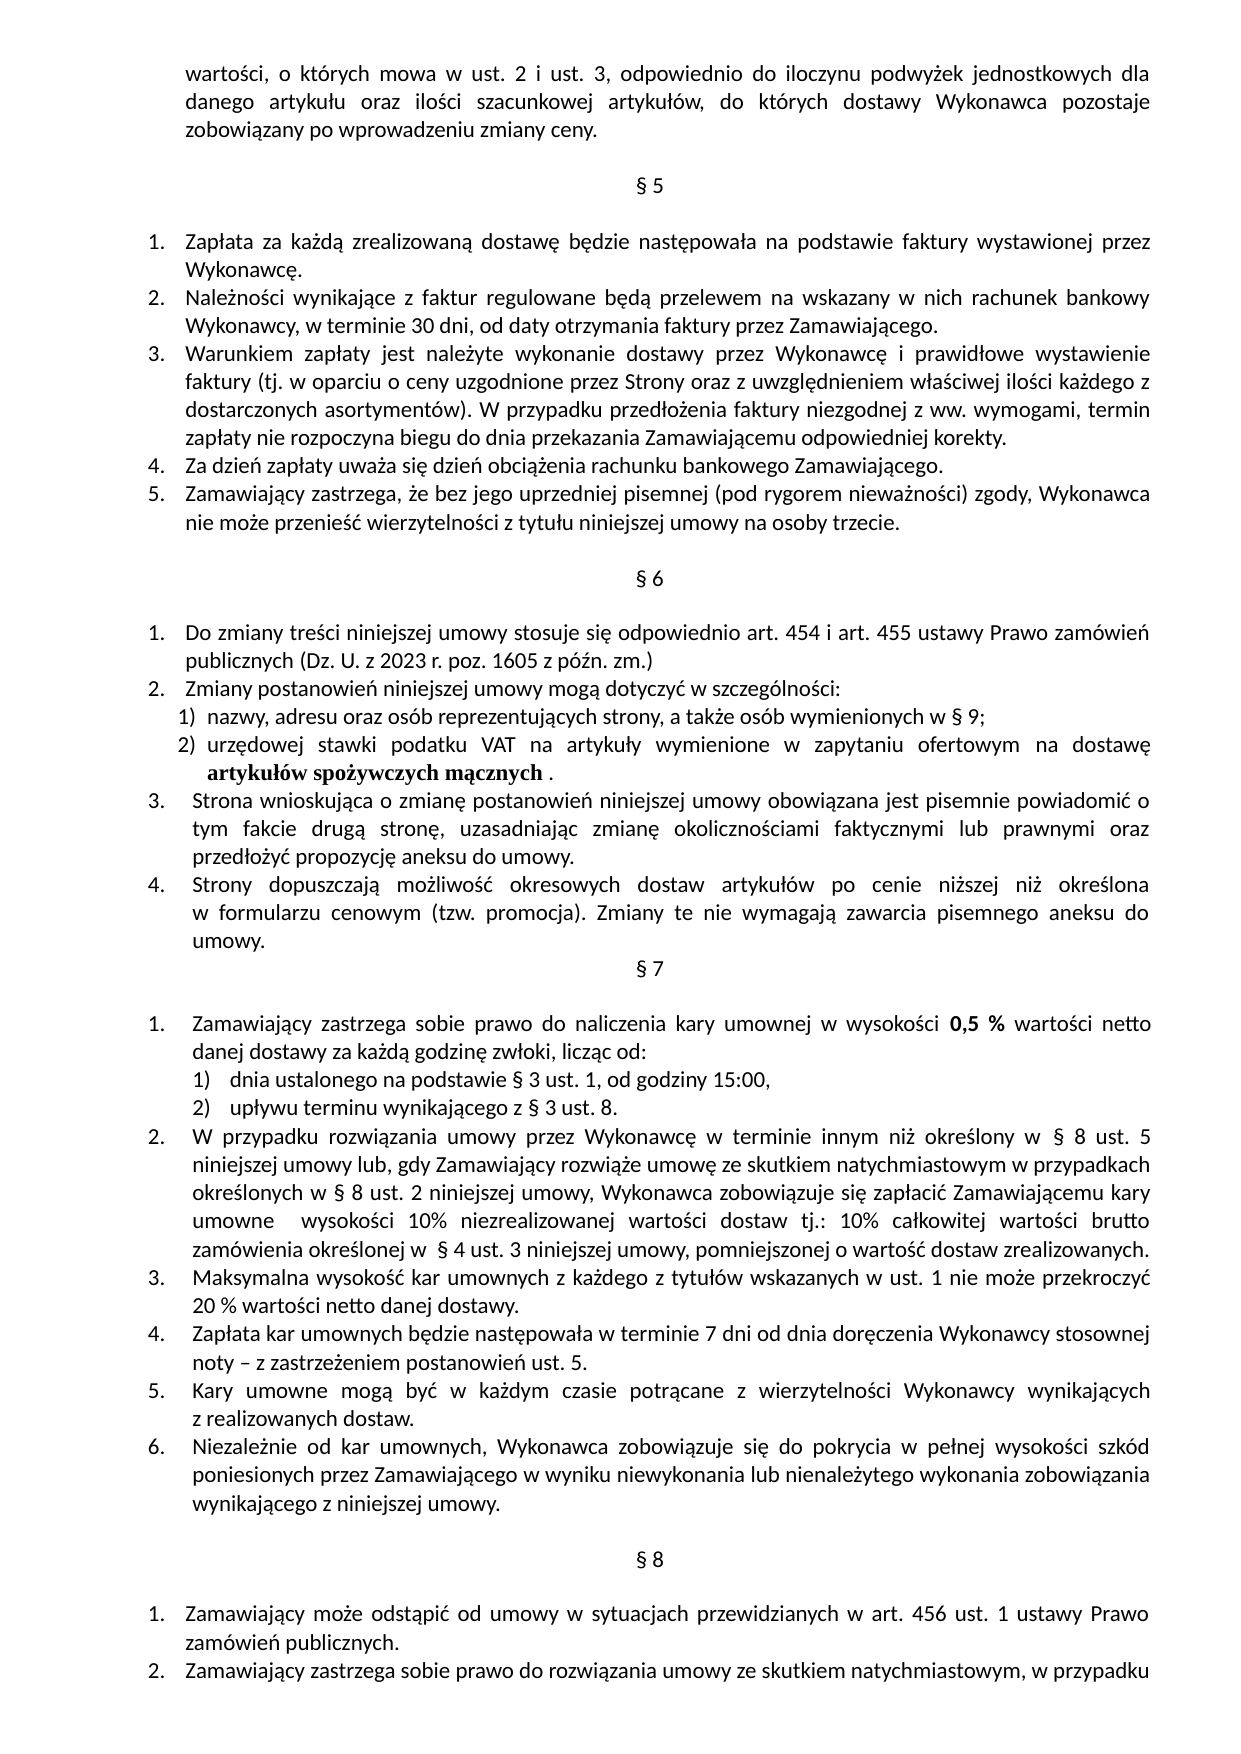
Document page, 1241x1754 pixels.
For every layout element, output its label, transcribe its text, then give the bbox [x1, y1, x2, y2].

list urzędowej stawki podatku VAT na artykuły wymienione w zapytaniu ofertowym na dostawę artykułów spożywczych mącznych . [177, 730, 1151, 786]
list Zamawiający zastrzega sobie prawo do naliczenia kary umownej w wysokości 0,5 % wartości netto danej dostawy za każdą godzinę zwłoki, licząc od: [148, 1009, 1152, 1065]
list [148, 59, 1152, 143]
list Strony dopuszczają możliwość okresowych dostaw artykułów po cenie niższej niż określona w formularzu cenowym (tzw. promocja). Zmiany te nie wymagają zawarcia pisemnego aneksu do umowy. [148, 870, 1151, 954]
text § 5 [148, 171, 1152, 199]
list nazwy, adresu oraz osób reprezentujących strony, a także osób wymienionych w § 9; [177, 702, 1151, 730]
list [148, 1656, 1151, 1684]
list Niezależnie od kar umownych, Wykonawca zobowiązuje się do pokrycia w pełnej wysokości szkód poniesionych przez Zamawiającego w wyniku niewykonania lub nienależytego wykonania zobowiązania wynikającego z niniejszej umowy. [148, 1432, 1152, 1517]
list W przypadku rozwiązania umowy przez Wykonawcę w terminie innym niż określony w § 8 ust. 5 niniejszej umowy lub, gdy Zamawiający rozwiąże umowę ze skutkiem natychmiastowym w przypadkach określonych w § 8 ust. 2 niniejszej umowy, Wykonawca zobowiązuje się zapłacić Zamawiającemu kary umowne wysokości 10% niezrealizowanej wartości dostaw tj.: 10% całkowitej wartości brutto zamówienia określonej w § 4 ust. 3 niniejszej umowy, pomniejszonej o wartość dostaw zrealizowanych. [148, 1122, 1152, 1263]
text § 7 [148, 954, 1152, 982]
list Kary umowne mogą być w każdym czasie potrącane z wierzytelności Wykonawcy wynikających z realizowanych dostaw. [148, 1376, 1152, 1432]
list Do zmiany treści niniejszej umowy stosuje się odpowiednio art. 454 i art. 455 ustawy Prawo zamówień publicznych (Dz. U. z 2023 r. poz. 1605 z późn. zm.) [148, 618, 1151, 674]
list Warunkiem zapłaty jest należyte wykonanie dostawy przez Wykonawcę i prawidłowe wystawienie faktury (tj. w oparciu o ceny uzgodnione przez Strony oraz z uwzględnieniem właściwej ilości każdego z dostarczonych asortymentów). W przypadku przedłożenia faktury niezgodnej z ww. wymogami, termin zapłaty nie rozpoczyna biegu do dnia przekazania Zamawiającemu odpowiedniej korekty. [148, 339, 1152, 451]
list dnia ustalonego na podstawie § 3 ust. 1, od godziny 15:00, [192, 1065, 1152, 1093]
list Za dzień zapłaty uważa się dzień obciążenia rachunku bankowego Zamawiającego. [148, 451, 1152, 479]
list Zamawiający zastrzega, że bez jego uprzedniej pisemnej (pod rygorem nieważności) zgody, Wykonawca nie może przenieść wierzytelności z tytułu niniejszej umowy na osoby trzecie. [148, 479, 1152, 536]
list Maksymalna wysokość kar umownych z każdego z tytułów wskazanych w ust. 1 nie może przekroczyć 20 % wartości netto danej dostawy. [148, 1263, 1152, 1319]
list Strona wnioskująca o zmianę postanowień niniejszej umowy obowiązana jest pisemnie powiadomić o tym fakcie drugą stronę, uzasadniając zmianę okolicznościami faktycznymi lub prawnymi oraz przedłożyć propozycję aneksu do umowy. [148, 786, 1151, 870]
list Zamawiający może odstąpić od umowy w sytuacjach przewidzianych w art. 456 ust. 1 ustawy Prawo zamówień publicznych. [148, 1599, 1151, 1656]
list Zapłata kar umownych będzie następowała w terminie 7 dni od dnia doręczenia Wykonawcy stosownej noty – z zastrzeżeniem postanowień ust. 5. [148, 1319, 1152, 1376]
list Zapłata za każdą zrealizowaną dostawę będzie następowała na podstawie faktury wystawionej przez Wykonawcę. [148, 227, 1152, 283]
text § 6 [148, 564, 1151, 592]
list Zmiany postanowień niniejszej umowy mogą dotyczyć w szczególności: [148, 674, 1151, 702]
list upływu terminu wynikającego z § 3 ust. 8. [192, 1093, 1152, 1122]
text § 8 [148, 1545, 1152, 1573]
list Należności wynikające z faktur regulowane będą przelewem na wskazany w nich rachunek bankowy Wykonawcy, w terminie 30 dni, od daty otrzymania faktury przez Zamawiającego. [148, 283, 1152, 339]
